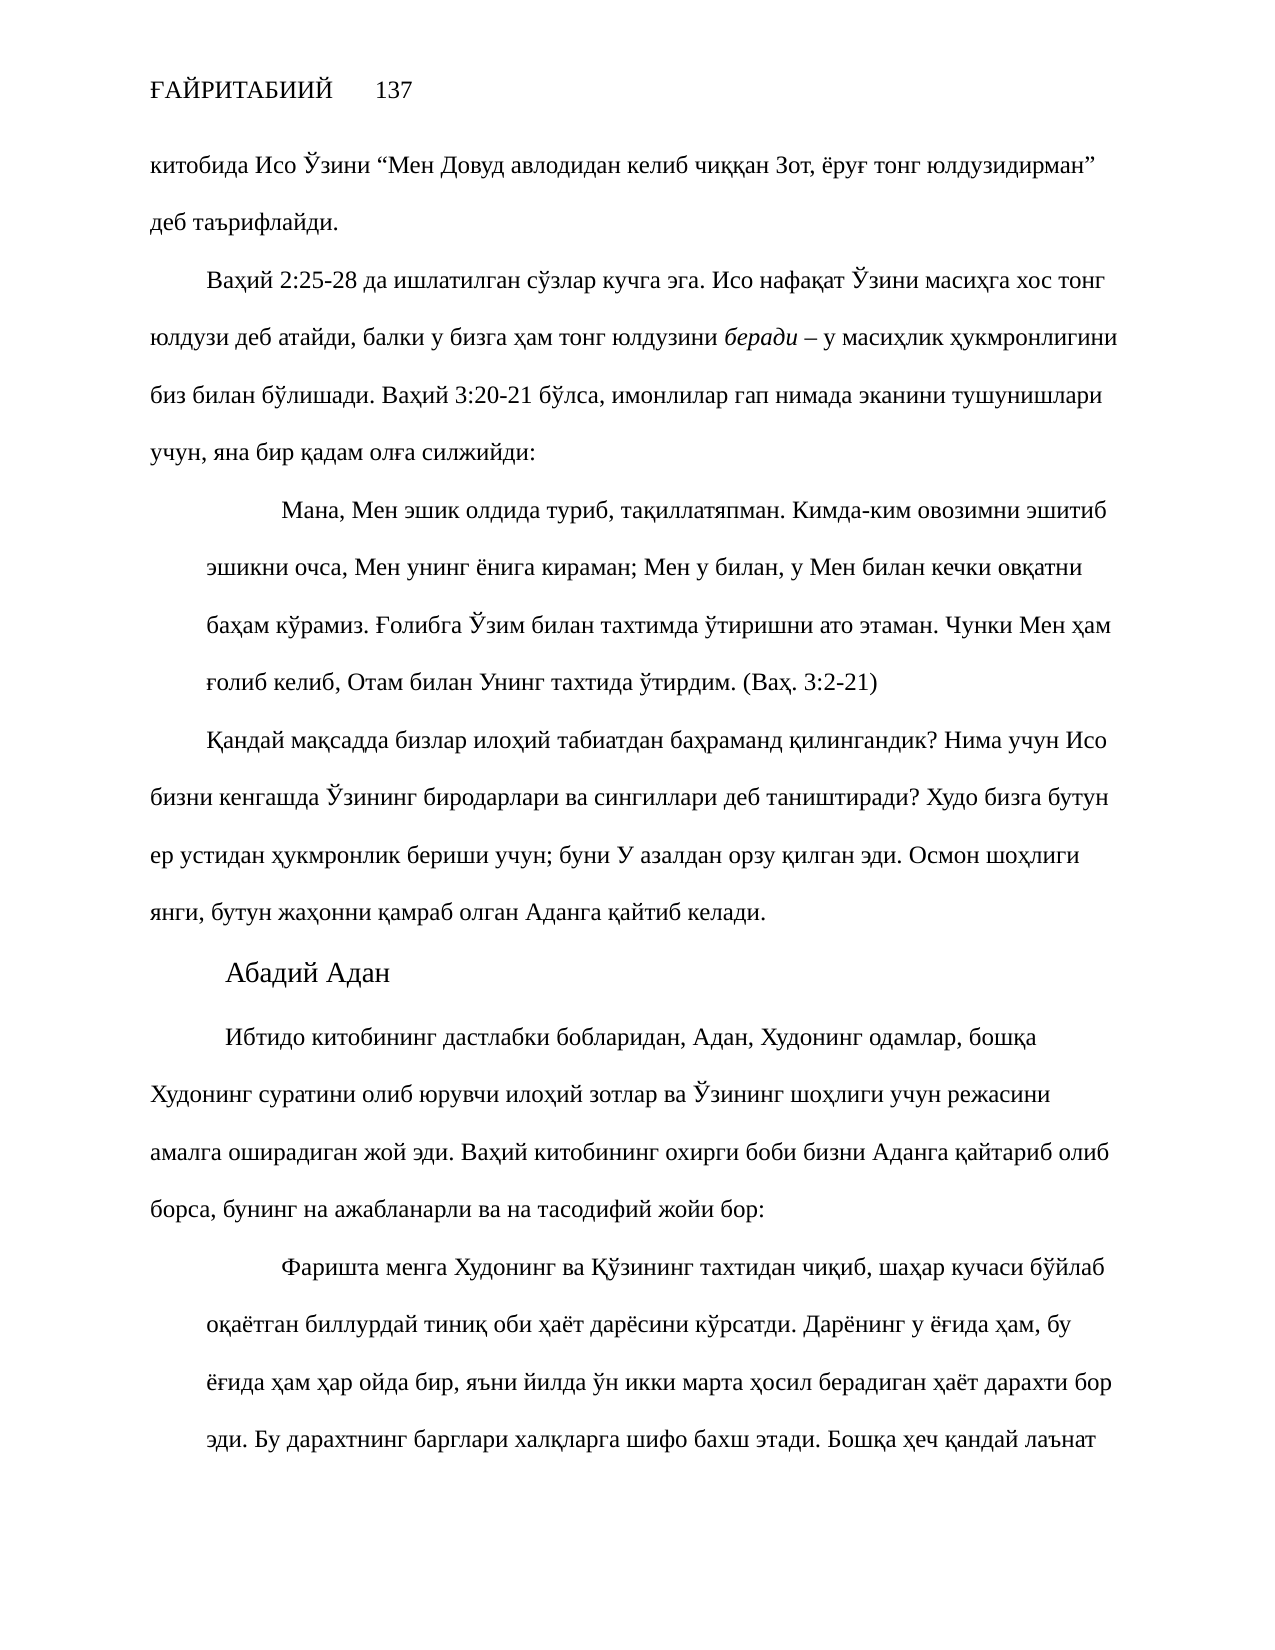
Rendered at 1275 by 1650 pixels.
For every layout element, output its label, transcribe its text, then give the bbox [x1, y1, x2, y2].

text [150, 150, 1125, 236]
text Қандай мақсадда бизлар илоҳий табиатдан баҳраманд қилингандик? Нима учун Исо бизни кенгашда Ўзининг биродарлари ва сингиллари деб таништиради? Худо бизга бутун ер устидан ҳукмронлик бериши учун; буни У азалдан орзу қилган эди. Осмон шоҳлиги янги, бутун жаҳонни қамраб олган Аданга қайтиб келади. [150, 725, 1125, 926]
text Мана, Мен эшик олдида туриб, тақиллатяпман. Кимда-ким овозимни эшитиб эшикни очса, Мен унинг ёнига кираман; Мен у билан, у Мен билан кечки овқатни баҳам кўрамиз. Ғолибга Ўзим билан тахтимда ўтиришни ато этаман. Чунки Мен ҳам ғолиб келиб, Отам билан Унинг тахтида ўтирдим. (Ваҳ. 3:2-21) [206, 495, 1125, 696]
text Ваҳий 2:25-28 да ишлатилган сўзлар кучга эга. Исо нафақат Ўзини масиҳга хос тонг юлдузи деб атайди, балки у бизга ҳам тонг юлдузини беради – у масиҳлик ҳукмронлигини биз билан бўлишади. Ваҳий 3:20-21 бўлса, имонлилар гап нимада эканини тушунишлари учун, яна бир қадам олға силжийди: [150, 265, 1125, 466]
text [206, 1252, 1125, 1453]
text Ибтидо китобининг дастлабки бобларидан, Адан, Худонинг одамлар, бошқа Худонинг суратини олиб юрувчи илоҳий зотлар ва Ўзининг шоҳлиги учун режасини амалга оширадиган жой эди. Ваҳий китобининг охирги боби бизни Аданга қайтариб олиб борса, бунинг на ажабланарли ва на тасодифий жойи бор: [150, 1022, 1125, 1223]
text Абадий Адан [150, 955, 1125, 988]
